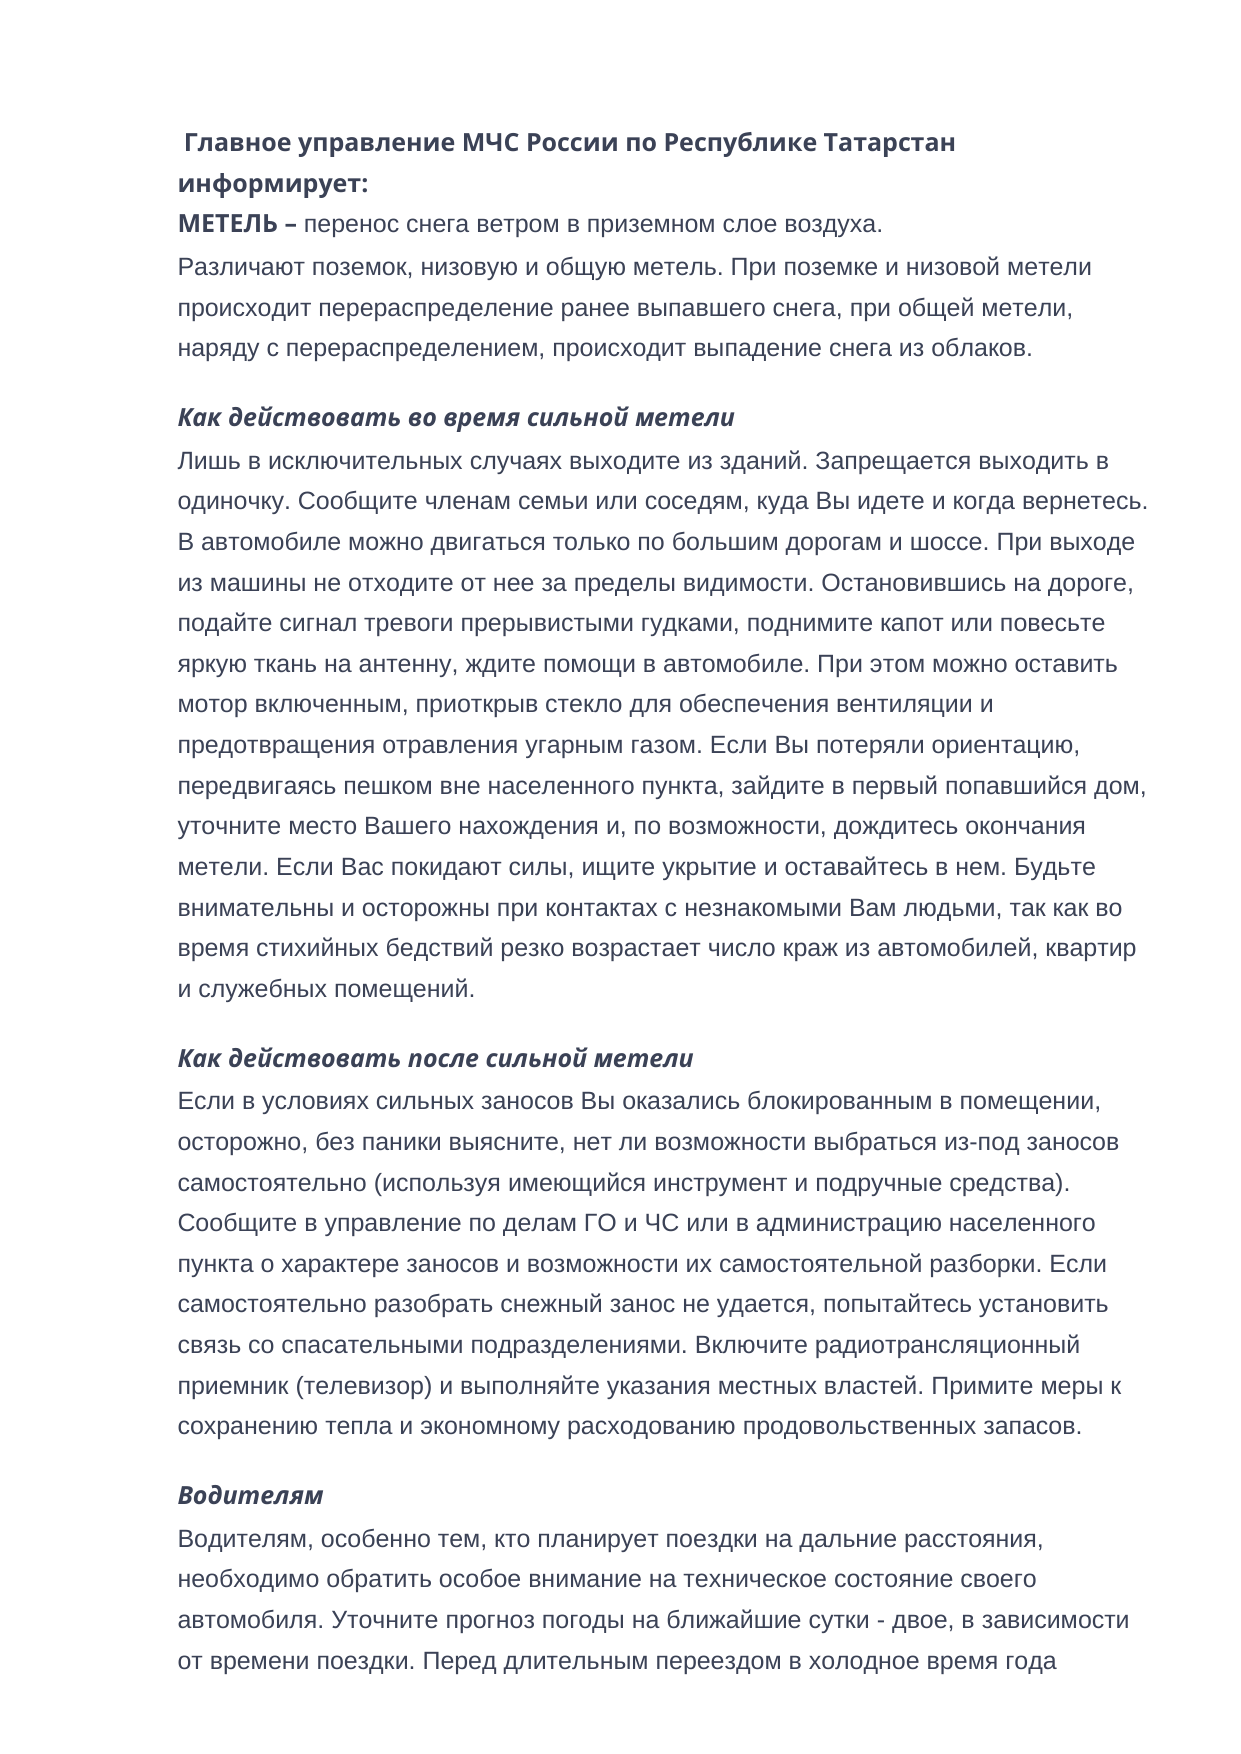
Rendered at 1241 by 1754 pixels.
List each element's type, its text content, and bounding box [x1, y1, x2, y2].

text Лишь в исключительных случаях выходите из зданий. Запрещается выходить в одиночку. Сообщите членам семьи или соседям, куда Вы идете и когда вернетесь. В автомобиле можно двигаться только по большим дорогам и шоссе. При выходе из машины не отходите от нее за пределы видимости. Остановившись на дороге, подайте сигнал тревоги прерывистыми гудками, поднимите капот или повесьте яркую ткань на антенну, ждите помощи в автомобиле. При этом можно оставить мотор включенным, приоткрыв стекло для обеспечения вентиляции и предотвращения отравления угарным газом. Если Вы потеряли ориентацию, передвигаясь пешком вне населенного пункта, зайдите в первый попавшийся дом, уточните место Вашего нахождения и, по возможности, дождитесь окончания метели. Если Вас покидают силы, ищите укрытие и оставайтесь в нем. Будьте внимательны и осторожны при контактах с незнакомыми Вам людьми, так как во время стихийных бедствий резко возрастает число краж из автомобилей, квартир и служебных помещений. [177, 434, 1152, 1002]
text Если в условиях сильных заносов Вы оказались блокированным в помещении, осторожно, без паники выясните, нет ли возможности выбраться из-под заносов самостоятельно (используя имеющийся инструмент и подручные средства). Сообщите в управление по делам ГО и ЧС или в администрацию населенного пункта о характере заносов и возможности их самостоятельной разборки. Если самостоятельно разобрать снежный занос не удается, попытайтесь установить связь со спасательными подразделениями. Включите радиотрансляционный приемник (телевизор) и выполняйте указания местных властей. Примите меры к сохранению тепла и экономному расходованию продовольственных запасов. [177, 1074, 1152, 1440]
text Водителям [177, 1471, 1152, 1512]
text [177, 1512, 1152, 1674]
text Как действовать после сильной метели [177, 1034, 1152, 1074]
text Как действовать во время сильной метели [177, 393, 1152, 434]
text МЕТЕЛЬ – перенос снега ветром в приземном слое воздуха. [177, 199, 1152, 240]
text Главное управление МЧС России по Республике Татарстан информирует: [177, 118, 1152, 199]
text Различают поземок, низовую и общую метель. При поземке и низовой метели происходит перераспределение ранее выпавшего снега, при общей метели, наряду с перераспределением, происходит выпадение снега из облаков. [177, 240, 1152, 362]
